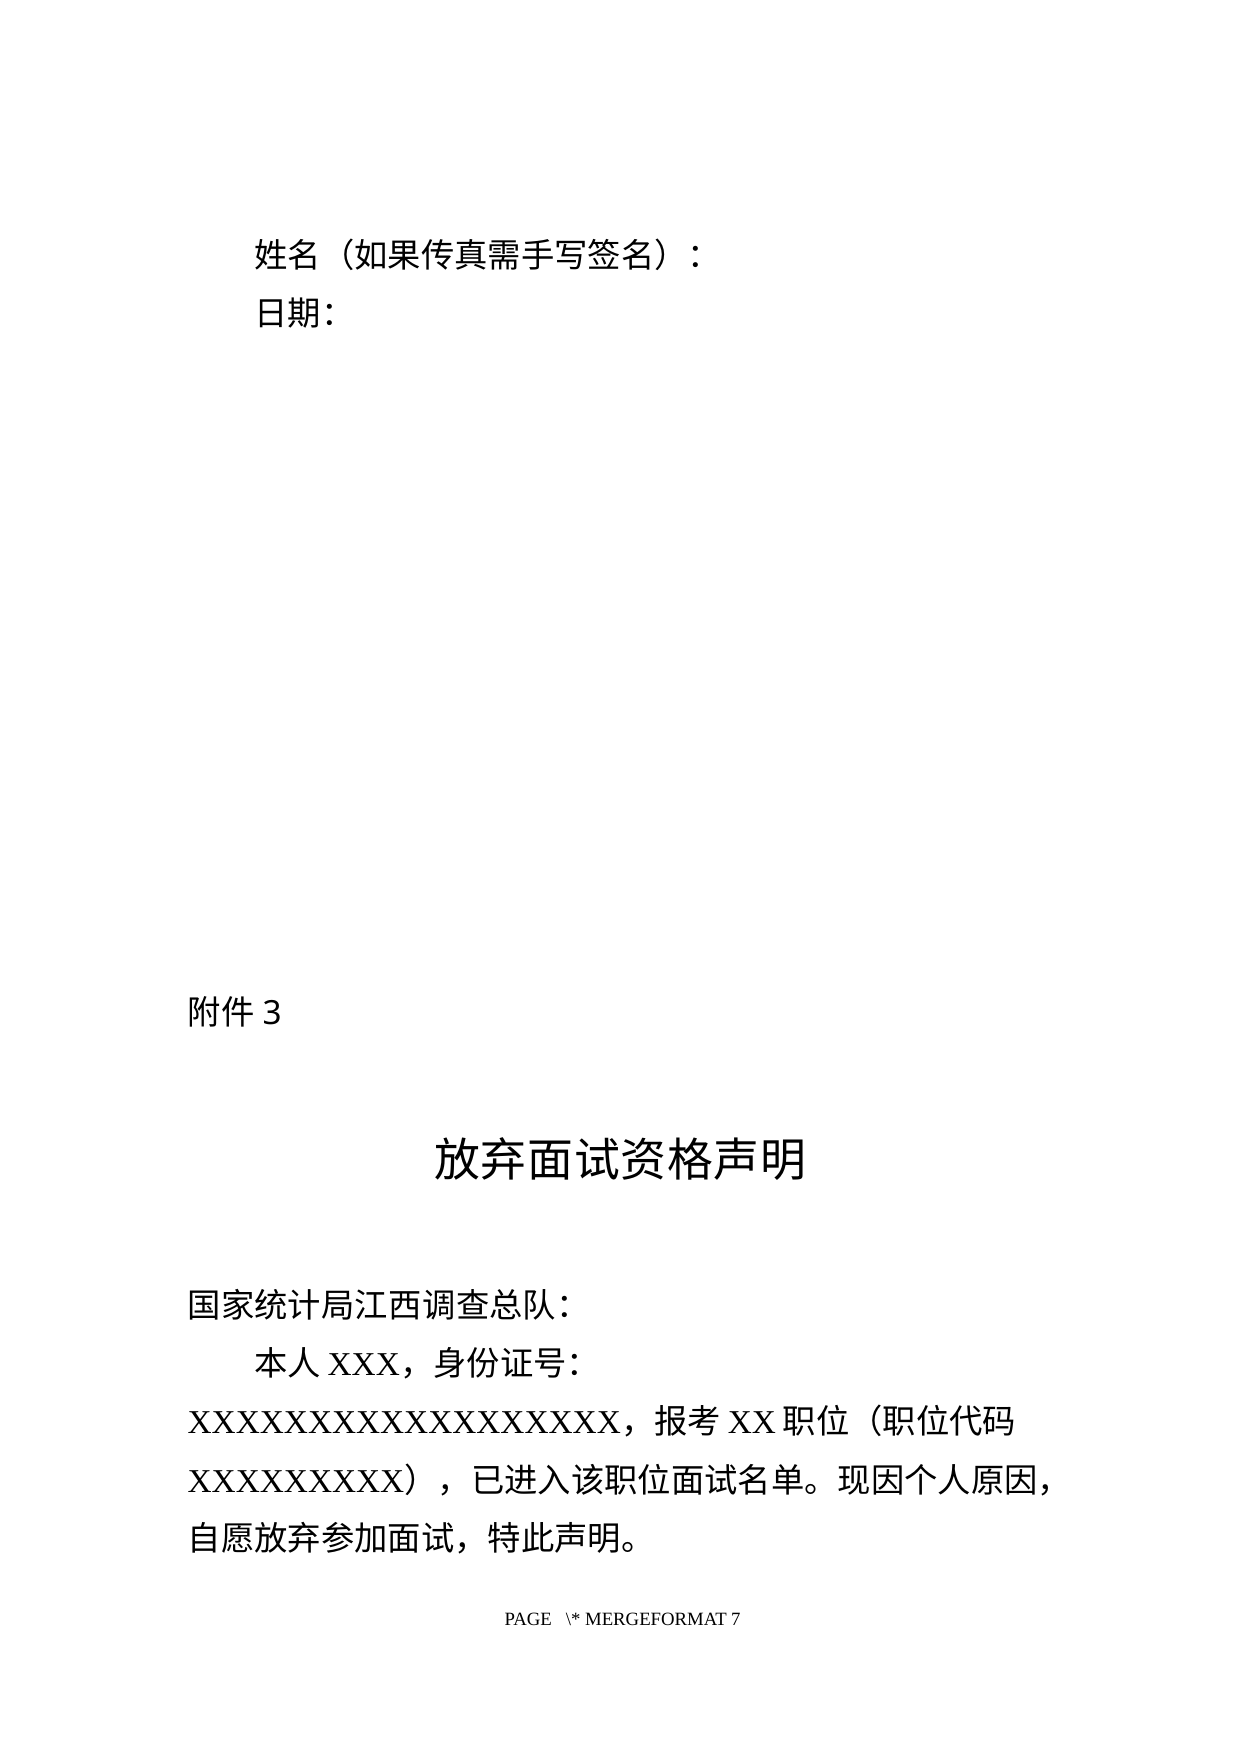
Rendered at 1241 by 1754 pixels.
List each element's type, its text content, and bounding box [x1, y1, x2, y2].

text 放弃面试资格声明 [187, 1108, 1053, 1205]
text 本人XXX，身份证号：XXXXXXXXXXXXXXXXXX，报考XX职位（职位代码XXXXXXXXX），已进入该职位面试名单。现因个人原因，自愿放弃参加面试，特此声明。 [187, 1329, 1053, 1562]
text 国家统计局江西调查总队： [187, 1270, 1053, 1329]
text 附件3 [187, 978, 1053, 1043]
text 姓名（如果传真需手写签名）： [187, 220, 1053, 279]
text 日期： [187, 279, 1053, 337]
